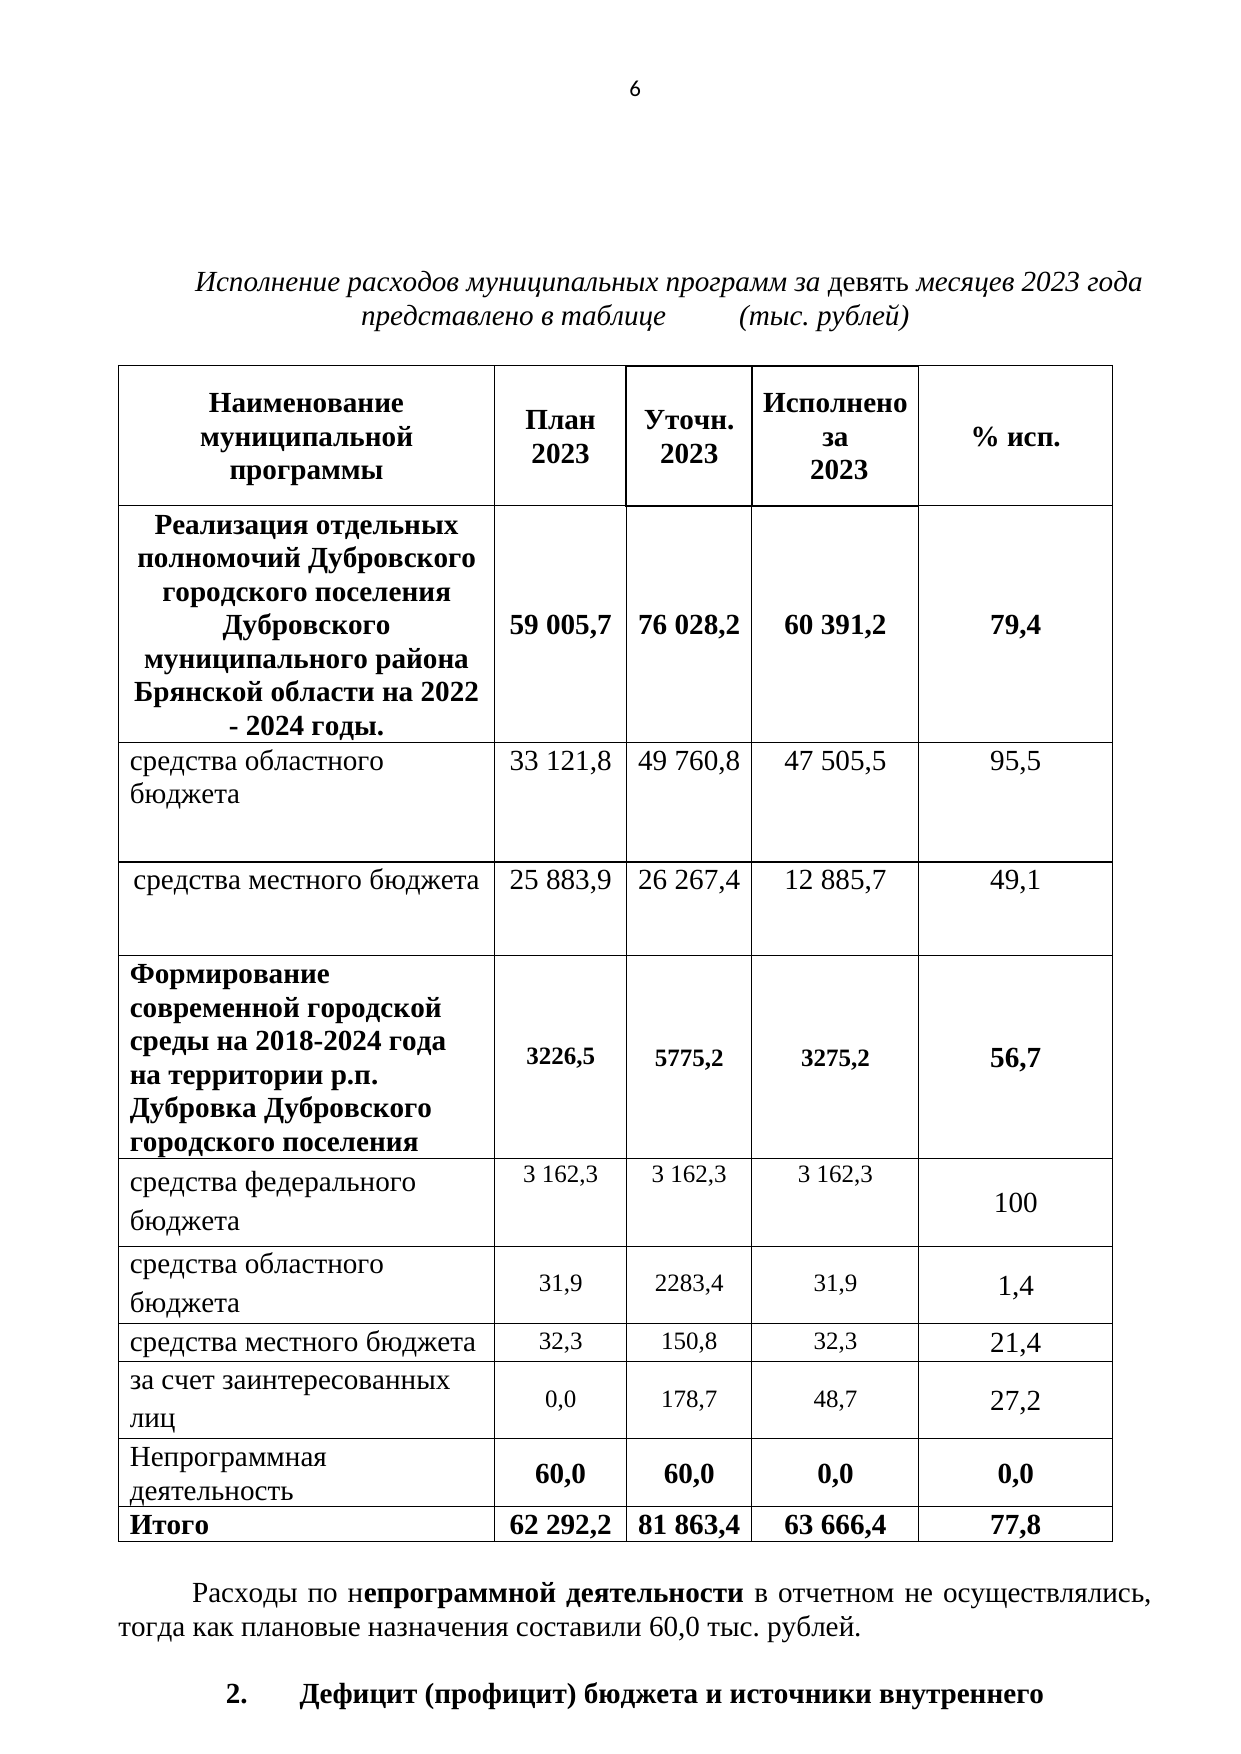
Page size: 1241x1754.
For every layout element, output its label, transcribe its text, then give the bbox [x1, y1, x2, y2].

table_cell 95,5 [919, 743, 1112, 861]
table_header План 2023 [495, 366, 625, 505]
table_cell 31,9 [752, 1247, 918, 1323]
text Исполнение расходов муниципальных программ за девять месяцев 2023 года представлено в таблице (тыс. рублей) [118, 264, 1152, 331]
table_cell 3226,5 [495, 956, 626, 1158]
table_cell 47 505,5 [752, 743, 918, 861]
table_cell Непрограммная деятельность [119, 1439, 494, 1506]
table_cell 32,3 [495, 1324, 626, 1361]
table_cell 150,8 [627, 1324, 751, 1361]
table_cell средства местного бюджета [119, 863, 494, 955]
table_cell Реализация отдельных полномочий Дубровского городского поселения Дубровского муниципального района Брянской области на 2022 - 2024 годы. [119, 506, 494, 742]
table_cell 59 005,7 [495, 506, 626, 742]
table_cell 26 267,4 [627, 863, 751, 955]
table_cell 0,0 [752, 1439, 918, 1506]
table_cell 76 028,2 [627, 507, 751, 742]
table_cell 25 883,9 [495, 863, 626, 955]
table_header % исп. [919, 366, 1112, 505]
table_cell 12 885,7 [752, 863, 918, 955]
table_cell Итого [119, 1507, 494, 1541]
table_cell 32,3 [752, 1324, 918, 1361]
table_header Уточн. 2023 [627, 367, 751, 505]
table_cell 33 121,8 [495, 743, 626, 861]
table_cell 49,1 [919, 863, 1112, 955]
list Дефицит (профицит) бюджета и источники внутреннего [118, 1676, 1152, 1709]
table_cell 60,0 [627, 1439, 751, 1506]
table_cell средства областного бюджета [119, 1247, 494, 1323]
table_cell Формирование современной городской среды на 2018-2024 года на территории р.п. Дубровка Дубровского городского поселения [119, 956, 494, 1158]
table_cell 21,4 [919, 1324, 1112, 1361]
table_cell за счет заинтересованных лиц [119, 1362, 494, 1438]
table_cell средства местного бюджета [119, 1324, 494, 1361]
table_cell 5775,2 [627, 956, 751, 1158]
table_cell 100 [919, 1159, 1112, 1246]
table_cell 0,0 [495, 1362, 626, 1438]
table_cell 81 863,4 [627, 1507, 751, 1541]
table_cell 3 162,3 [752, 1159, 918, 1246]
table_cell 79,4 [919, 506, 1112, 742]
table_cell 3 162,3 [627, 1159, 751, 1246]
table_cell 56,7 [919, 956, 1112, 1158]
table_cell 62 292,2 [495, 1507, 626, 1541]
table_cell 49 760,8 [627, 743, 751, 861]
table_cell 77,8 [919, 1507, 1112, 1541]
table_cell 60,0 [495, 1439, 626, 1506]
table_header Исполнено за 2023 [753, 367, 918, 505]
table_cell 2283,4 [627, 1247, 751, 1323]
table_header Наименование муниципальной программы [119, 366, 494, 505]
text Расходы по непрограммной деятельности в отчетном не осуществлялись, тогда как плановые назначения составили 60,0 тыс. рублей. [118, 1575, 1152, 1642]
table_cell 27,2 [919, 1362, 1112, 1438]
table_cell 31,9 [495, 1247, 626, 1323]
table_cell 3 162,3 [495, 1159, 626, 1246]
table_cell 48,7 [752, 1362, 918, 1438]
table_cell средства областного бюджета [119, 743, 494, 861]
table_cell 60 391,2 [752, 507, 918, 742]
table_cell 0,0 [919, 1439, 1112, 1506]
table_cell 3275,2 [752, 956, 918, 1158]
table_cell 1,4 [919, 1247, 1112, 1323]
table_cell 178,7 [627, 1362, 751, 1438]
table_cell средства федерального бюджета [119, 1159, 494, 1246]
table_cell 63 666,4 [752, 1507, 918, 1541]
